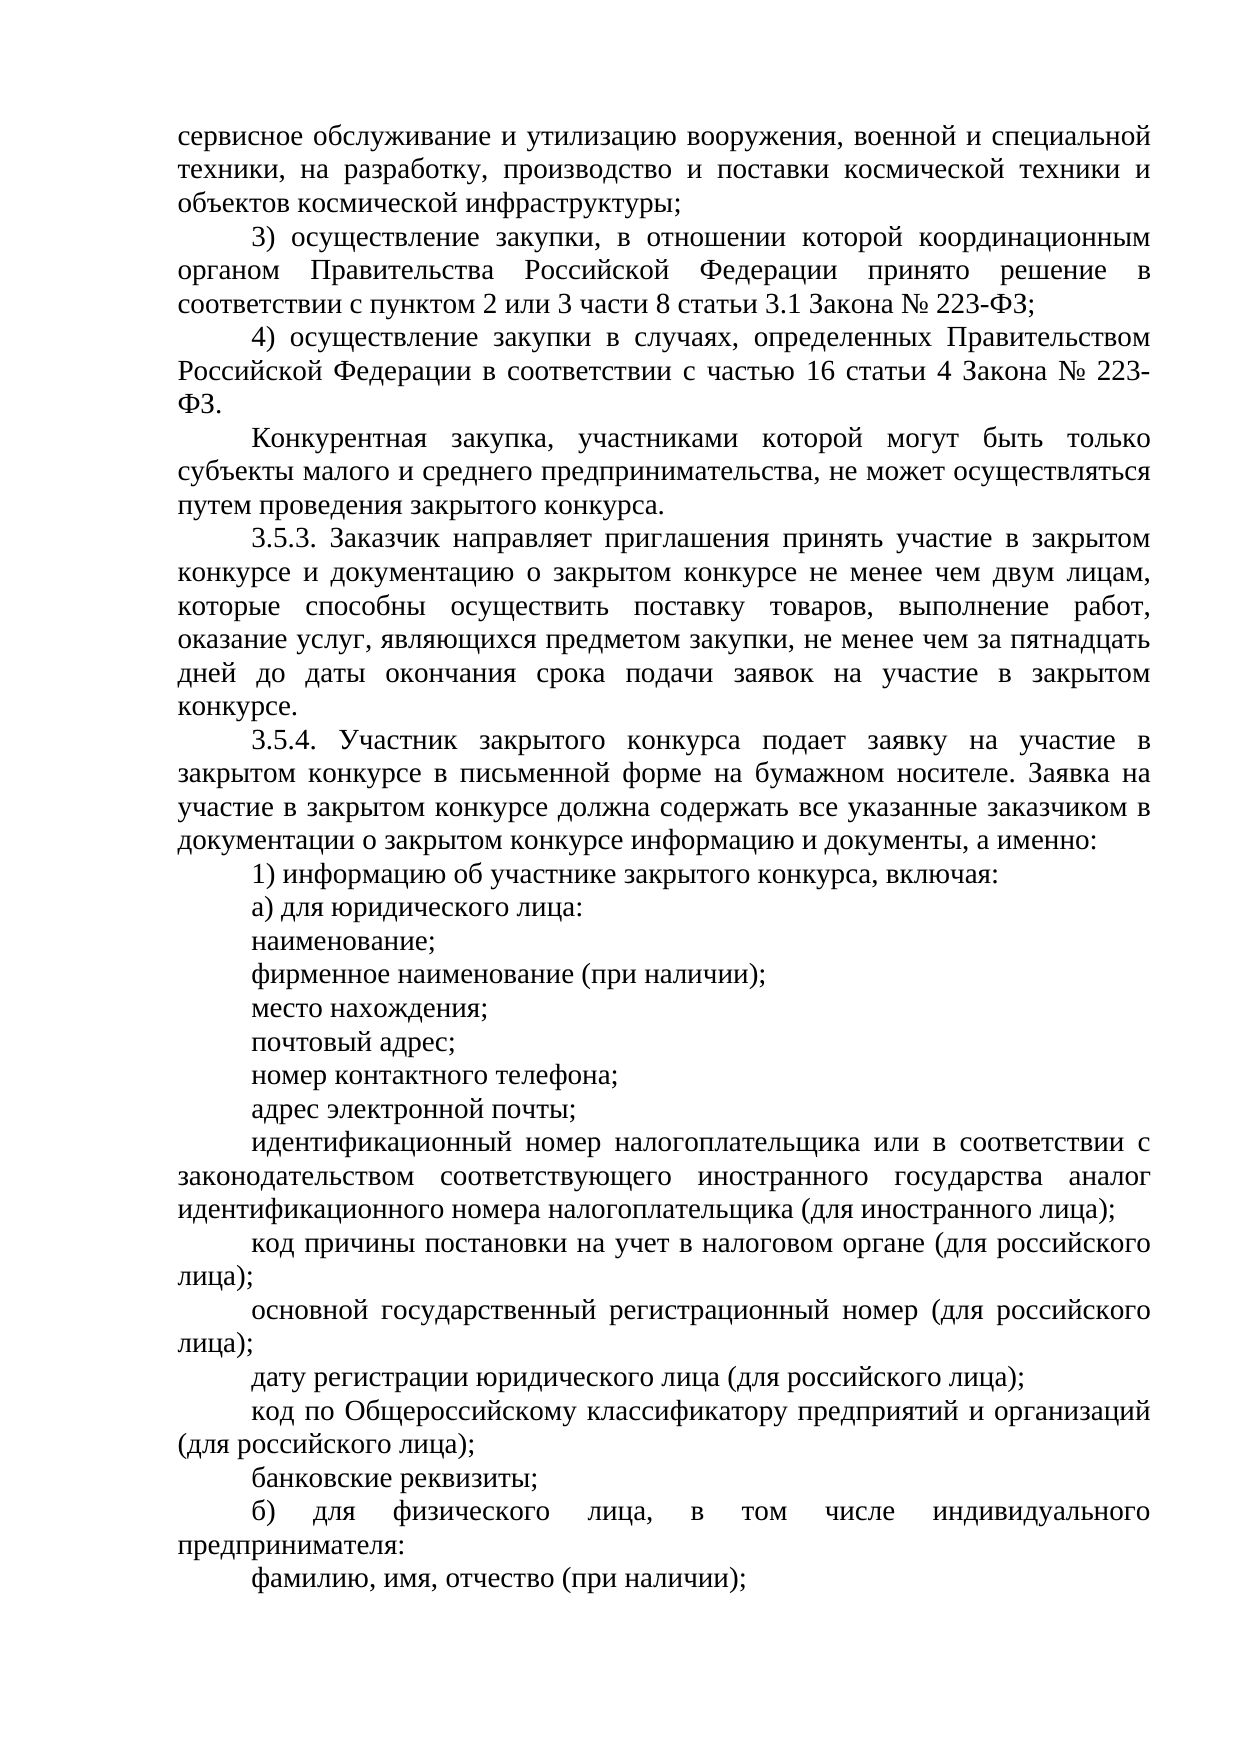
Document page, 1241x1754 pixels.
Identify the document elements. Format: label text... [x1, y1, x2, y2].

text фирменное наименование (при наличии); [177, 957, 1152, 990]
text 4) осуществление закупки в случаях, определенных Правительством Российской Федерации в соответствии с частью 16 статьи 4 Закона № 223-ФЗ. [177, 319, 1152, 420]
text фамилию, имя, отчество (при наличии); [177, 1560, 1152, 1594]
text код причины постановки на учет в налоговом органе (для российского лица); [177, 1225, 1152, 1292]
text а) для юридического лица: [177, 889, 1152, 923]
text код по Общероссийскому классификатору предприятий и организаций (для российского лица); [177, 1393, 1152, 1460]
text 3) осуществление закупки, в отношении которой координационным органом Правительства Российской Федерации принято решение в соответствии с пунктом 2 или 3 части 8 статьи 3.1 Закона № 223-ФЗ; [177, 219, 1152, 319]
text идентификационный номер налогоплательщика или в соответствии с законодательством соответствующего иностранного государства аналог идентификационного номера налогоплательщика (для иностранного лица); [177, 1124, 1152, 1225]
text 1) информацию об участнике закрытого конкурса, включая: [177, 856, 1152, 889]
text место нахождения; [177, 990, 1152, 1024]
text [177, 118, 1152, 219]
text банковские реквизиты; [177, 1460, 1152, 1493]
text номер контактного телефона; [177, 1057, 1152, 1091]
text дату регистрации юридического лица (для российского лица); [177, 1359, 1152, 1393]
text 3.5.3. Заказчик направляет приглашения принять участие в закрытом конкурсе и документацию о закрытом конкурсе не менее чем двум лицам, которые способны осуществить поставку товаров, выполнение работ, оказание услуг, являющихся предметом закупки, не менее чем за пятнадцать дней до даты окончания срока подачи заявок на участие в закрытом конкурсе. [177, 521, 1152, 722]
text наименование; [177, 923, 1152, 957]
text Конкурентная закупка, участниками которой могут быть только субъекты малого и среднего предпринимательства, не может осуществляться путем проведения закрытого конкурса. [177, 420, 1152, 521]
text основной государственный регистрационный номер (для российского лица); [177, 1292, 1152, 1359]
text почтовый адрес; [177, 1024, 1152, 1057]
text б) для физического лица, в том числе индивидуального предпринимателя: [177, 1493, 1152, 1560]
text адрес электронной почты; [177, 1091, 1152, 1124]
text 3.5.4. Участник закрытого конкурса подает заявку на участие в закрытом конкурсе в письменной форме на бумажном носителе. Заявка на участие в закрытом конкурсе должна содержать все указанные заказчиком в документации о закрытом конкурсе информацию и документы, а именно: [177, 722, 1152, 856]
